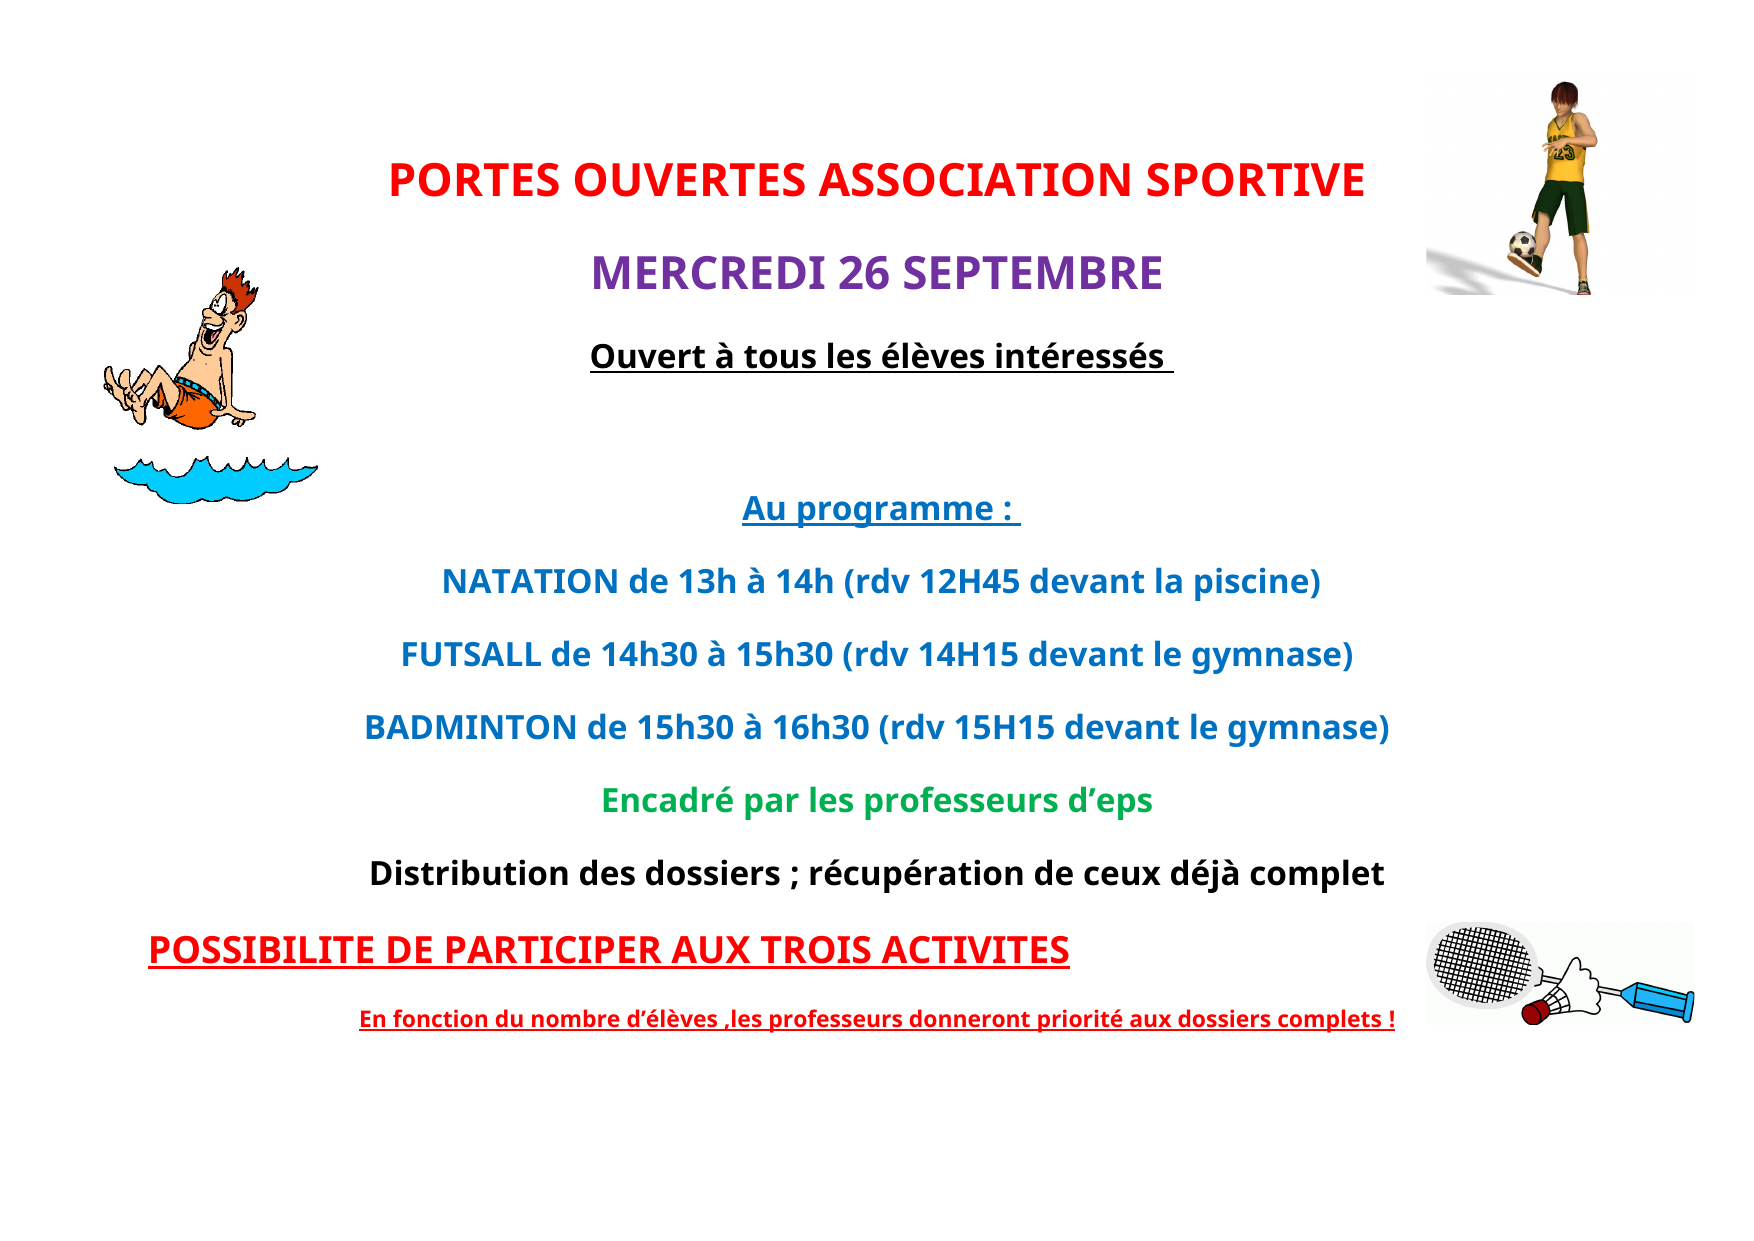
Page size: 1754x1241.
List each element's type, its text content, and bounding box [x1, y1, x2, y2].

text FUTSALL de 14h30 à 15h30 (rdv 14H15 devant le gymnase) [148, 631, 1606, 677]
picture [102, 263, 323, 504]
text Encadré par les professeurs d’eps [148, 777, 1606, 823]
text Distribution des dossiers ; récupération de ceux déjà complet [148, 850, 1606, 896]
picture [1426, 922, 1695, 1025]
picture [1426, 70, 1695, 295]
text PORTES OUVERTES ASSOCIATION SPORTIVE [148, 148, 1411, 210]
text BADMINTON de 15h30 à 16h30 (rdv 15H15 devant le gymnase) [148, 704, 1606, 749]
text NATATION de 13h à 14h (rdv 12H45 devant la piscine) [148, 558, 1606, 603]
text Ouvert à tous les élèves intéressés [339, 333, 1606, 378]
text POSSIBILITE DE PARTICIPER AUX TROIS ACTIVITES [148, 923, 1411, 974]
text MERCREDI 26 SEPTEMBRE [148, 240, 1411, 302]
text Au programme : [339, 485, 1606, 531]
text En fonction du nombre d’élèves ,les professeurs donneront priorité aux dossiers complets ! [148, 1003, 1411, 1034]
